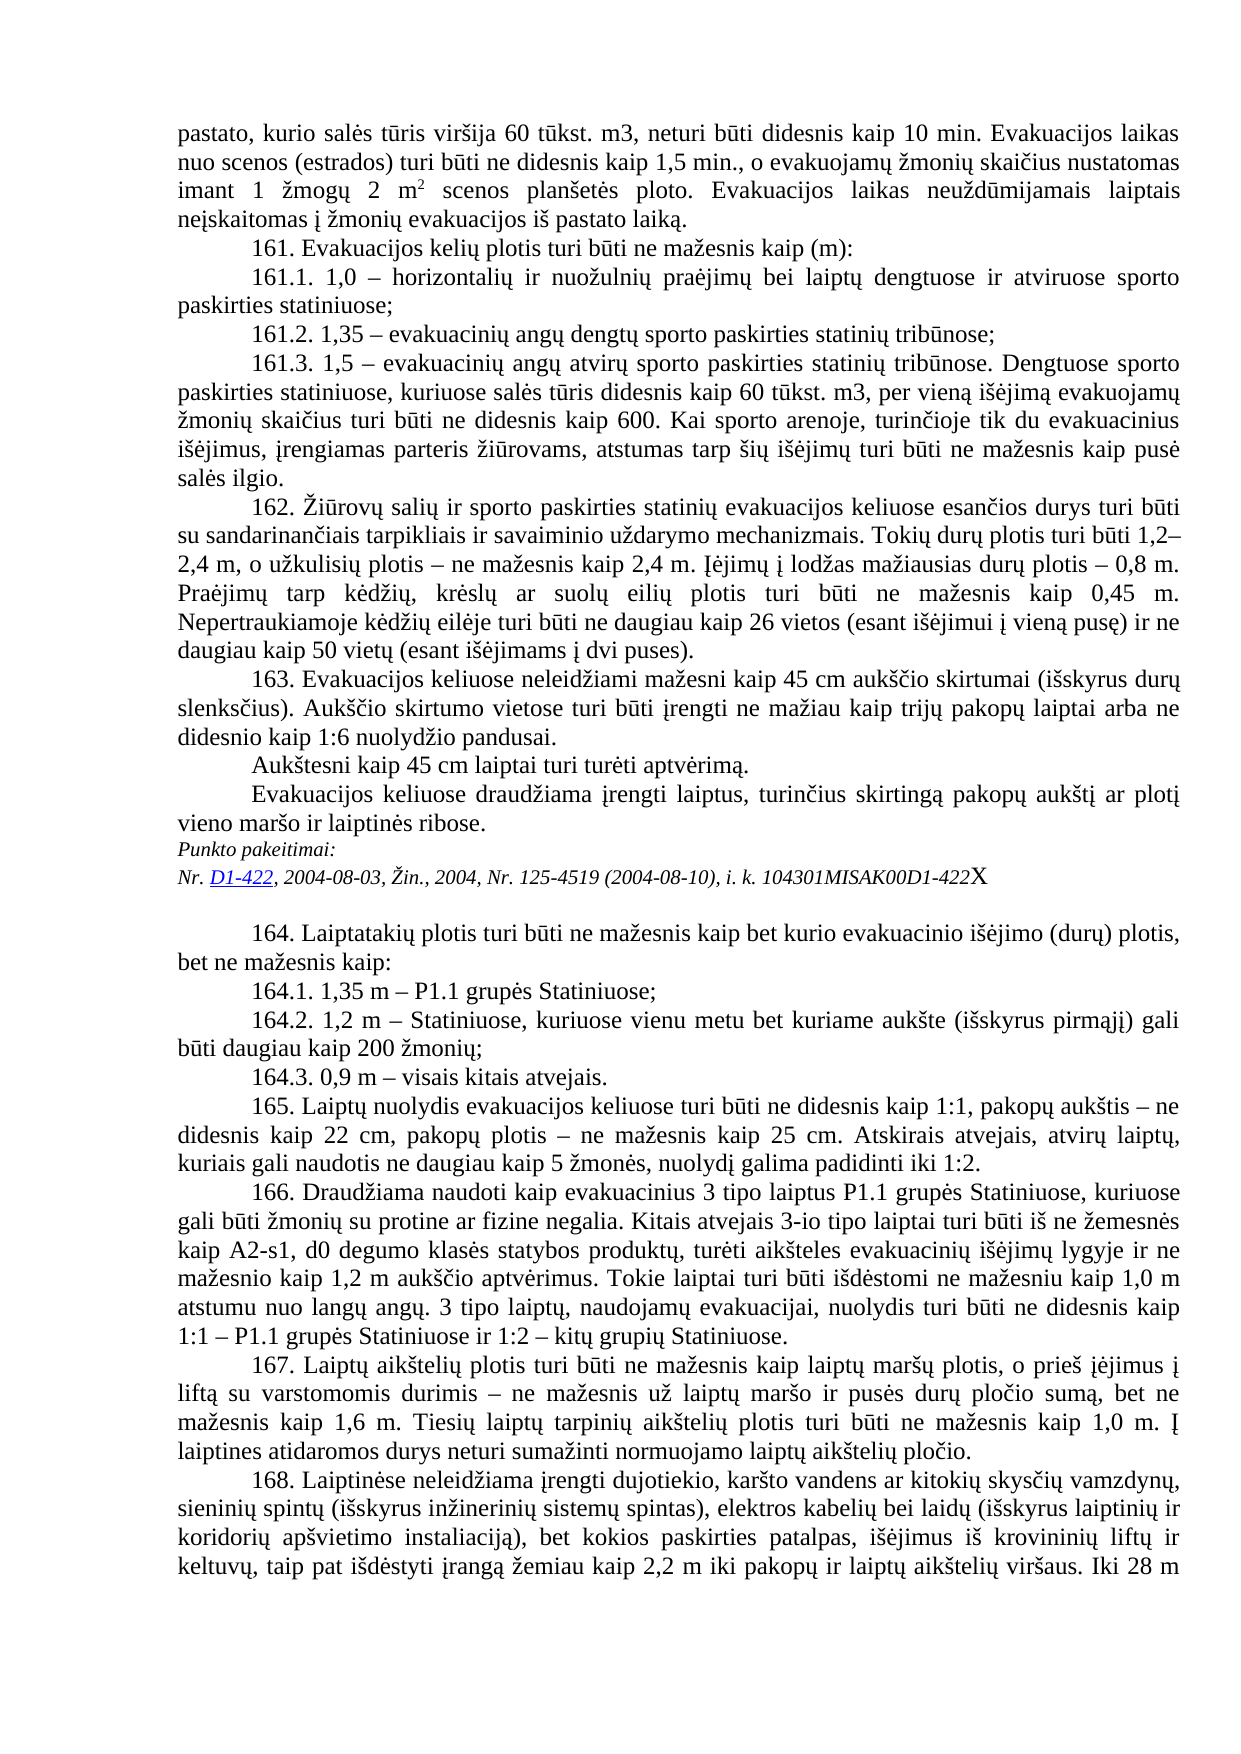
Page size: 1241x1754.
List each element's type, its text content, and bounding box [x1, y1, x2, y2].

text 161.2. 1,35 – evakuacinių angų dengtų sporto paskirties statinių tribūnose; [177, 319, 1181, 348]
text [177, 1465, 1181, 1580]
text 164.3. 0,9 m – visais kitais atvejais. [177, 1062, 1181, 1091]
text 164.1. 1,35 m – P1.1 grupės Statiniuose; [177, 976, 1181, 1005]
text Evakuacijos keliuose draudžiama įrengti laiptus, turinčius skirtingą pakopų aukštį ar plotį vieno maršo ir laiptinės ribose. [177, 779, 1181, 837]
text 167. Laiptų aikštelių plotis turi būti ne mažesnis kaip laiptų maršų plotis, o prieš įėjimus į liftą su varstomomis durimis – ne mažesnis už laiptų maršo ir pusės durų pločio sumą, bet ne mažesnis kaip 1,6 m. Tiesių laiptų tarpinių aikštelių plotis turi būti ne mažesnis kaip 1,0 m. Į laiptines atidaromos durys neturi sumažinti normuojamo laiptų aikštelių pločio. [177, 1350, 1181, 1465]
text 161. Evakuacijos kelių plotis turi būti ne mažesnis kaip (m): [177, 233, 1181, 262]
text 161.3. 1,5 – evakuacinių angų atvirų sporto paskirties statinių tribūnose. Dengtuose sporto paskirties statiniuose, kuriuose salės tūris didesnis kaip 60 tūkst. m3, per vieną išėjimą evakuojamų žmonių skaičius turi būti ne didesnis kaip 600. Kai sporto arenoje, turinčioje tik du evakuacinius išėjimus, įrengiamas parteris žiūrovams, atstumas tarp šių išėjimų turi būti ne mažesnis kaip pusė salės ilgio. [177, 348, 1181, 492]
text 166. Draudžiama naudoti kaip evakuacinius 3 tipo laiptus P1.1 grupės Statiniuose, kuriuose gali būti žmonių su protine ar fizine negalia. Kitais atvejais 3-io tipo laiptai turi būti iš ne žemesnės kaip A2-s1, d0 degumo klasės statybos produktų, turėti aikšteles evakuacinių išėjimų lygyje ir ne mažesnio kaip 1,2 m aukščio aptvėrimus. Tokie laiptai turi būti išdėstomi ne mažesniu kaip 1,0 m atstumu nuo langų angų. 3 tipo laiptų, naudojamų evakuacijai, nuolydis turi būti ne didesnis kaip 1:1 – P1.1 grupės Statiniuose ir 1:2 – kitų grupių Statiniuose. [177, 1177, 1181, 1350]
text 164. Laiptatakių plotis turi būti ne mažesnis kaip bet kurio evakuacinio išėjimo (durų) plotis, bet ne mažesnis kaip: [177, 918, 1181, 976]
text Aukštesni kaip 45 cm laiptai turi turėti aptvėrimą. [177, 751, 1181, 779]
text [177, 118, 1181, 233]
text 161.1. 1,0 – horizontalių ir nuožulnių praėjimų bei laiptų dengtuose ir atviruose sporto paskirties statiniuose; [177, 262, 1181, 319]
text 165. Laiptų nuolydis evakuacijos keliuose turi būti ne didesnis kaip 1:1, pakopų aukštis – ne didesnis kaip 22 cm, pakopų plotis – ne mažesnis kaip 25 cm. Atskirais atvejais, atvirų laiptų, kuriais gali naudotis ne daugiau kaip 5 žmonės, nuolydį galima padidinti iki 1:2. [177, 1091, 1181, 1177]
text 164.2. 1,2 m – Statiniuose, kuriuose vienu metu bet kuriame aukšte (išskyrus pirmąjį) gali būti daugiau kaip 200 žmonių; [177, 1005, 1181, 1062]
text 162. Žiūrovų salių ir sporto paskirties statinių evakuacijos keliuose esančios durys turi būti su sandarinančiais tarpikliais ir savaiminio uždarymo mechanizmais. Tokių durų plotis turi būti 1,2–2,4 m, o užkulisių plotis – ne mažesnis kaip 2,4 m. Įėjimų į lodžas mažiausias durų plotis – 0,8 m. Praėjimų tarp kėdžių, krėslų ar suolų eilių plotis turi būti ne mažesnis kaip 0,45 m. Nepertraukiamoje kėdžių eilėje turi būti ne daugiau kaip 26 vietos (esant išėjimui į vieną pusę) ir ne daugiau kaip 50 vietų (esant išėjimams į dvi puses). [177, 492, 1181, 664]
text 163. Evakuacijos keliuose neleidžiami mažesni kaip 45 cm aukščio skirtumai (išskyrus durų slenksčius). Aukščio skirtumo vietose turi būti įrengti ne mažiau kaip trijų pakopų laiptai arba ne didesnio kaip 1:6 nuolydžio pandusai. [177, 664, 1181, 751]
